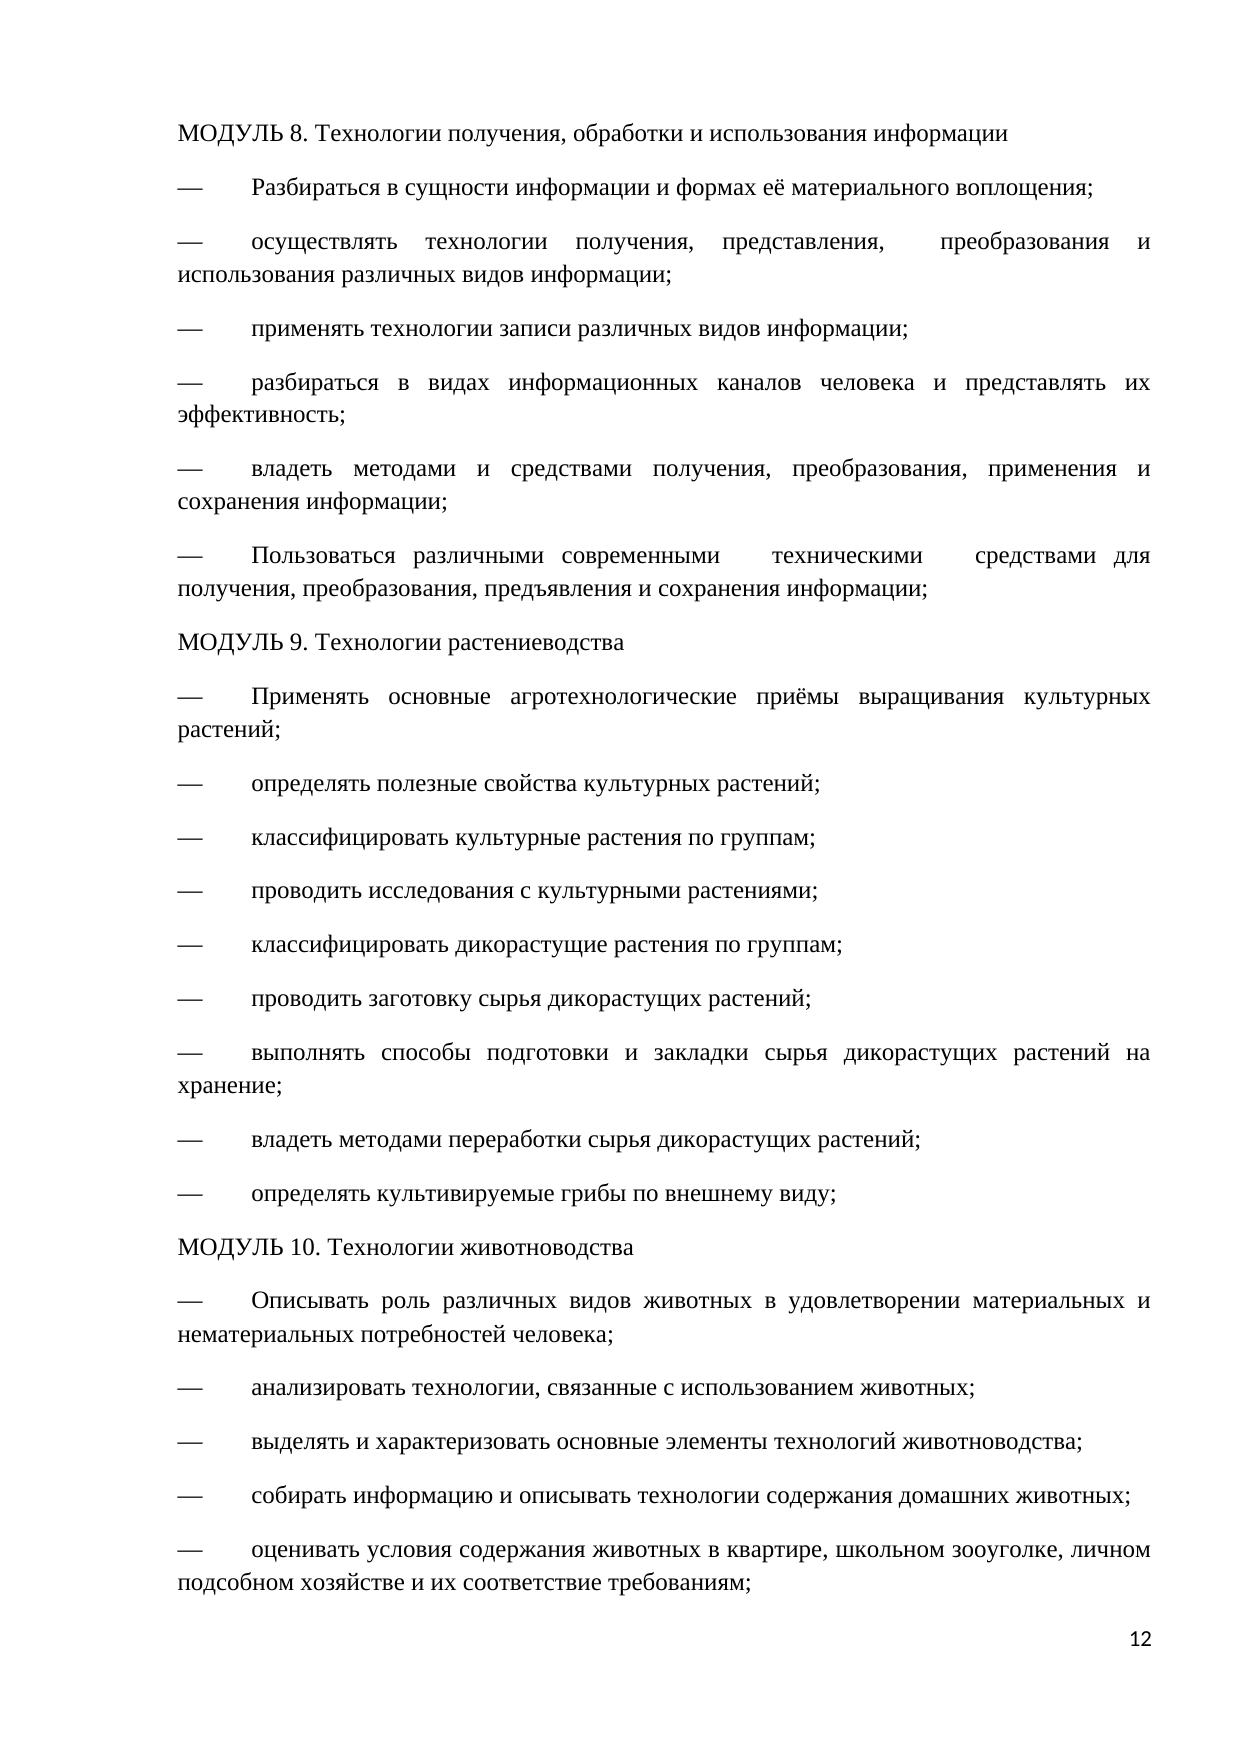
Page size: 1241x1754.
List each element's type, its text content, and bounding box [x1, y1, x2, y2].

text — классифицировать культурные растения по группам; [177, 822, 1152, 851]
text — анализировать технологии, связанные с использованием животных; [177, 1372, 1152, 1401]
text — выделять и характеризовать основные элементы технологий животноводства; [177, 1426, 1152, 1455]
text — выполнять способы подготовки и закладки сырья дикорастущих растений на хранение; [177, 1037, 1152, 1099]
text — Применять основные агротехнологические приёмы выращивания культурных растений; [177, 681, 1152, 743]
text — осуществлять технологии получения, представления, преобразования и использования различных видов информации; [177, 226, 1152, 288]
text — собирать информацию и описывать технологии содержания домашних животных; [177, 1480, 1152, 1509]
text МОДУЛЬ 10. Технологии животноводства [177, 1232, 1152, 1261]
text — разбираться в видах информационных каналов человека и представлять их эффективность; [177, 367, 1152, 428]
text — проводить заготовку сырья дикорастущих растений; [177, 983, 1152, 1012]
text — владеть методами переработки сырья дикорастущих растений; [177, 1124, 1152, 1153]
text — владеть методами и средствами получения, преобразования, применения и сохранения информации; [177, 453, 1152, 515]
text — Пользоваться различными современными техническими средствами для получения, преобразования, предъявления и сохранения информации; [177, 540, 1152, 602]
text — классифицировать дикорастущие растения по группам; [177, 929, 1152, 958]
text — определять полезные свойства культурных растений; [177, 768, 1152, 797]
text МОДУЛЬ 9. Технологии растениеводства [177, 627, 1152, 656]
text — применять технологии записи различных видов информации; [177, 313, 1152, 341]
text — Описывать роль различных видов животных в удовлетворении материальных и нематериальных потребностей человека; [177, 1286, 1152, 1347]
text МОДУЛЬ 8. Технологии получения, обработки и использования информации [177, 118, 1152, 147]
text — определять культивируемые грибы по внешнему виду; [177, 1178, 1152, 1207]
text — оценивать условия содержания животных в квартире, школьном зооуголке, личном подсобном хозяйстве и их соответствие требованиям; [177, 1534, 1152, 1596]
text — Разбираться в сущности информации и формах её материального воплощения; [177, 172, 1152, 201]
text — проводить исследования с культурными растениями; [177, 876, 1152, 904]
